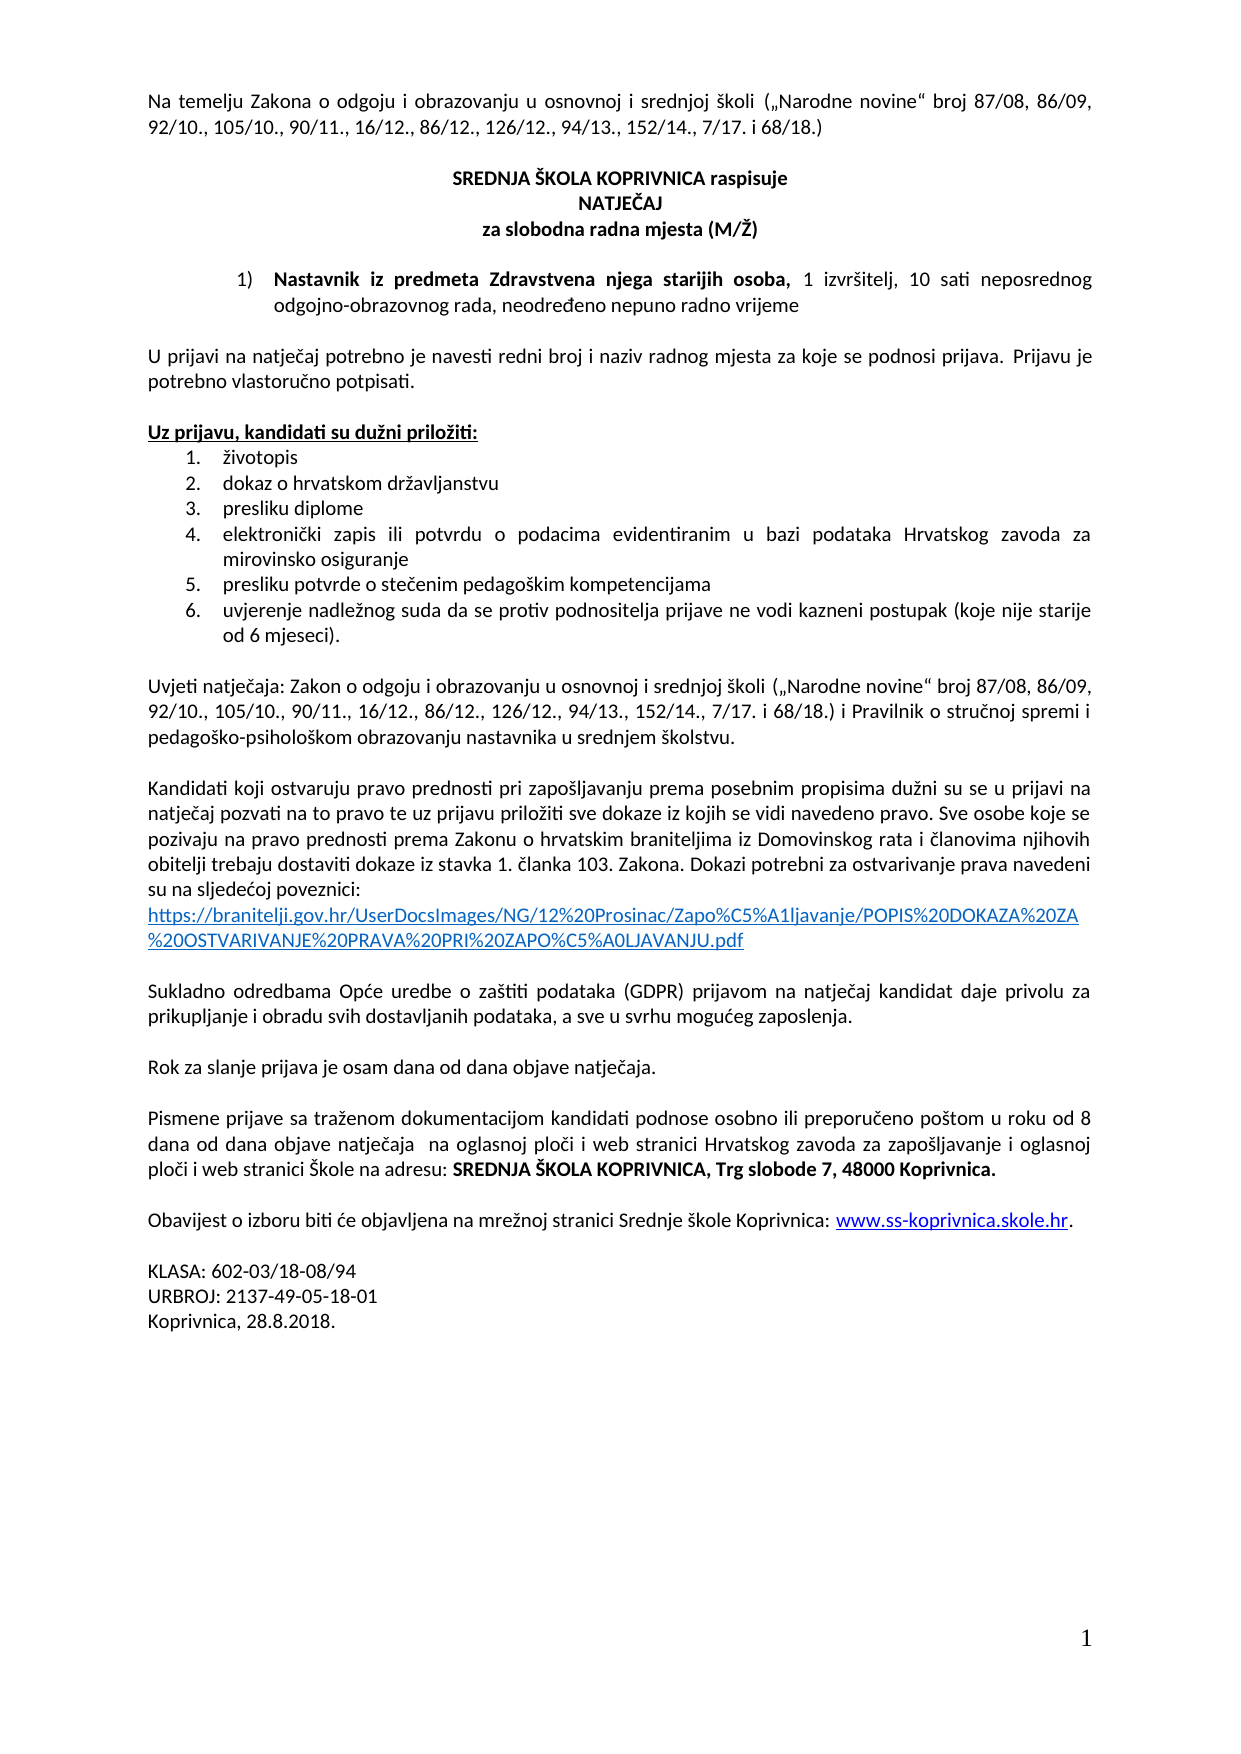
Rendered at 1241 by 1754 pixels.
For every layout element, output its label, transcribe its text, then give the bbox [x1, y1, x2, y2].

text KLASA: 602-03/18-08/94 [148, 1258, 1093, 1283]
text Kandidati koji ostvaruju pravo prednosti pri zapošljavanju prema posebnim propisima dužni su se u prijavi na natječaj pozvati na to pravo te uz prijavu priložiti sve dokaze iz kojih se vidi navedeno pravo. Sve osobe koje se pozivaju na pravo prednosti prema Zakonu o hrvatskim braniteljima iz Domovinskog rata i članovima njihovih obitelji trebaju dostaviti dokaze iz stavka 1. članka 103. Zakona. Dokazi potrebni za ostvarivanje prava navedeni su na sljedećoj poveznici: [148, 775, 1093, 902]
text za slobodna radna mjesta (M/Ž) [148, 216, 1093, 241]
text SREDNJA ŠKOLA KOPRIVNICA raspisuje [148, 165, 1093, 190]
text Na temelju Zakona o odgoju i obrazovanju u osnovnoj i srednjoj školi („Narodne novine“ broj 87/08, 86/09, 92/10., 105/10., 90/11., 16/12., 86/12., 126/12., 94/13., 152/14., 7/17. i 68/18.) [148, 89, 1093, 139]
text https://branitelji.gov.hr/UserDocsImages/NG/12%20Prosinac/Zapo%C5%A1ljavanje/POPIS%20DOKAZA%20ZA%20OSTVARIVANJE%20PRAVA%20PRI%20ZAPO%C5%A0LJAVANJU.pdf [148, 902, 1093, 953]
text Obavijest o izboru biti će objavljena na mrežnoj stranici Srednje škole Koprivnica: www.ss-koprivnica.skole.hr. [148, 1207, 1093, 1232]
text Pismene prijave sa traženom dokumentacijom kandidati podnose osobno ili preporučeno poštom u roku od 8 dana od dana objave natječaja na oglasnoj ploči i web stranici Hrvatskog zavoda za zapošljavanje i oglasnoj ploči i web stranici Škole na adresu: SREDNJA ŠKOLA KOPRIVNICA, Trg slobode 7, 48000 Koprivnica. [148, 1105, 1093, 1182]
list životopis [185, 444, 1093, 470]
list dokaz o hrvatskom državljanstvu [185, 470, 1093, 495]
list presliku diplome [185, 495, 1093, 521]
list Nastavnik iz predmeta Zdravstvena njega starijih osoba, 1 izvršitelj, 10 sati neposrednog odgojno-obrazovnog rada, neodređeno nepuno radno vrijeme [236, 267, 1093, 317]
text Sukladno odredbama Opće uredbe o zaštiti podataka (GDPR) prijavom na natječaj kandidat daje privolu za prikupljanje i obradu svih dostavljanih podataka, a sve u svrhu mogućeg zaposlenja. [148, 978, 1093, 1029]
list uvjerenje nadležnog suda da se protiv podnositelja prijave ne vodi kazneni postupak (koje nije starije od 6 mjeseci). [185, 597, 1093, 648]
text U prijavi na natječaj potrebno je navesti redni broj i naziv radnog mjesta za koje se podnosi prijava. Prijavu je potrebno vlastoručno potpisati. [148, 343, 1093, 394]
text Uz prijavu, kandidati su dužni priložiti: [148, 419, 1093, 444]
text Koprivnica, 28.8.2018. [148, 1309, 1093, 1334]
list elektronički zapis ili potvrdu o podacima evidentiranim u bazi podataka Hrvatskog zavoda za mirovinsko osiguranje [185, 521, 1093, 572]
text URBROJ: 2137-49-05-18-01 [148, 1283, 1093, 1309]
text NATJEČAJ [148, 190, 1093, 216]
text Rok za slanje prijava je osam dana od dana objave natječaja. [148, 1054, 1093, 1080]
list presliku potvrde o stečenim pedagoškim kompetencijama [185, 572, 1093, 597]
text Uvjeti natječaja: Zakon o odgoju i obrazovanju u osnovnoj i srednjoj školi („Narodne novine“ broj 87/08, 86/09, 92/10., 105/10., 90/11., 16/12., 86/12., 126/12., 94/13., 152/14., 7/17. i 68/18.) i Pravilnik o stručnoj spremi i pedagoško-psihološkom obrazovanju nastavnika u srednjem školstvu. [148, 673, 1093, 749]
